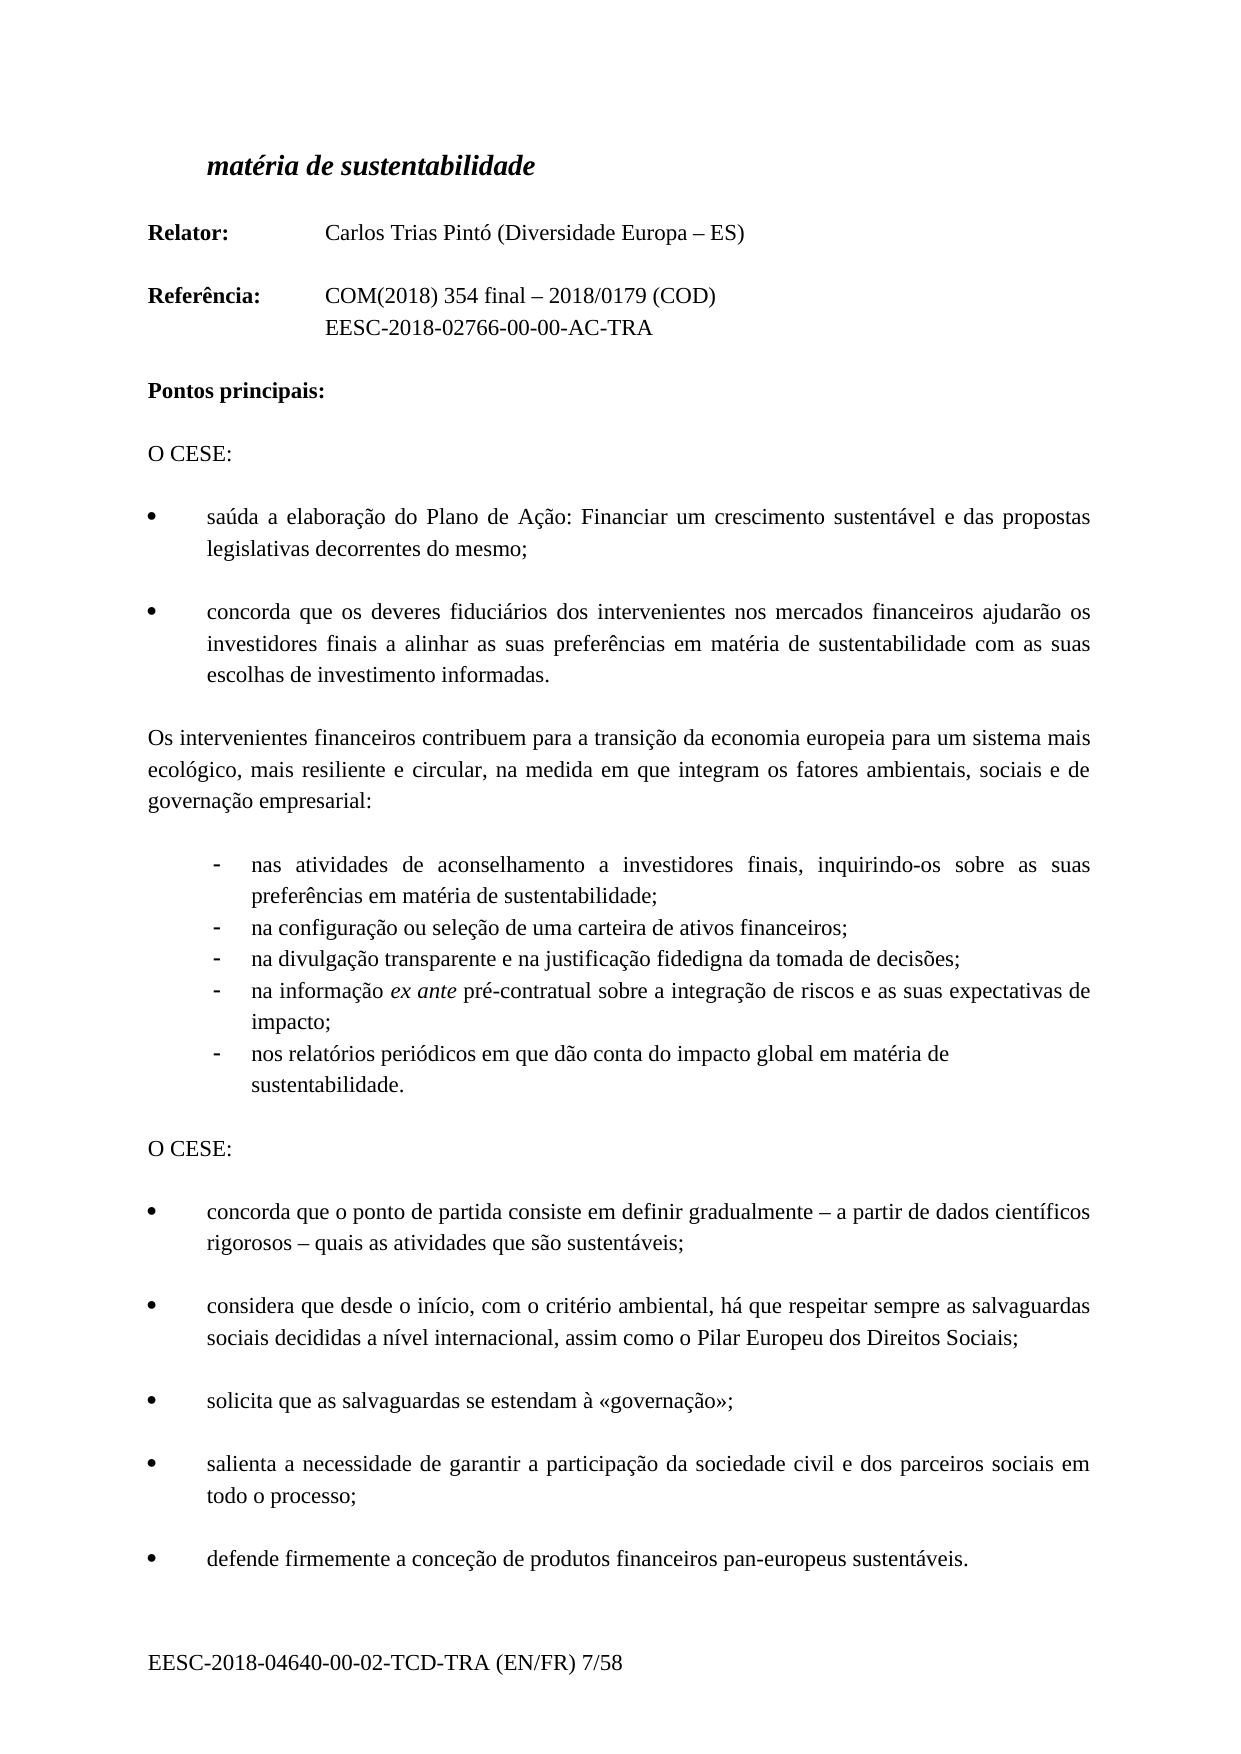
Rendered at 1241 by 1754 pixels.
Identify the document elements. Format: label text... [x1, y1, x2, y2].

text Relator: Carlos Trias Pintó (Diversidade Europa – ES) [148, 219, 1093, 246]
text Referência: COM(2018) 354 final – 2018/0179 (COD) [148, 282, 1093, 309]
text O CESE: [148, 1135, 1093, 1161]
text EESC-2018-02766-00-00-AC-TRA [148, 314, 1093, 340]
text O CESE: [148, 440, 1093, 467]
text Os intervenientes financeiros contribuem para a transição da economia europeia para um sistema mais ecológico, mais resiliente e circular, na medida em que integram os fatores ambientais, sociais e de governação empresarial: [148, 724, 1093, 814]
list na configuração ou seleção de uma carteira de ativos financeiros; [213, 914, 1093, 940]
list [148, 148, 1093, 181]
list concorda que os deveres fiduciários dos intervenientes nos mercados financeiros ajudarão os investidores finais a alinhar as suas preferências em matéria de sustentabilidade com as suas escolhas de investimento informadas. [148, 598, 1093, 688]
list solicita que as salvaguardas se estendam à «governação»; [148, 1387, 1093, 1413]
list defende firmemente a conceção de produtos financeiros pan-europeus sustentáveis. [148, 1545, 1093, 1571]
list considera que desde o início, com o critério ambiental, há que respeitar sempre as salvaguardas sociais decididas a nível internacional, assim como o Pilar Europeu dos Direitos Sociais; [148, 1292, 1093, 1350]
list saúda a elaboração do Plano de Ação: Financiar um crescimento sustentável e das propostas legislativas decorrentes do mesmo; [148, 503, 1093, 561]
list salienta a necessidade de garantir a participação da sociedade civil e dos parceiros sociais em todo o processo; [148, 1450, 1093, 1508]
list na divulgação transparente e na justificação fidedigna da tomada de decisões; [213, 945, 1093, 972]
list nos relatórios periódicos em que dão conta do impacto global em matéria de sustentabilidade. [213, 1040, 1093, 1098]
list na informação ex ante pré-contratual sobre a integração de riscos e as suas expectativas de impacto; [213, 977, 1093, 1035]
list concorda que o ponto de partida consiste em definir gradualmente – a partir de dados científicos rigorosos – quais as atividades que são sustentáveis; [148, 1198, 1093, 1256]
list nas atividades de aconselhamento a investidores finais, inquirindo-os sobre as suas preferências em matéria de sustentabilidade; [213, 851, 1093, 908]
text Pontos principais: [148, 377, 1093, 403]
